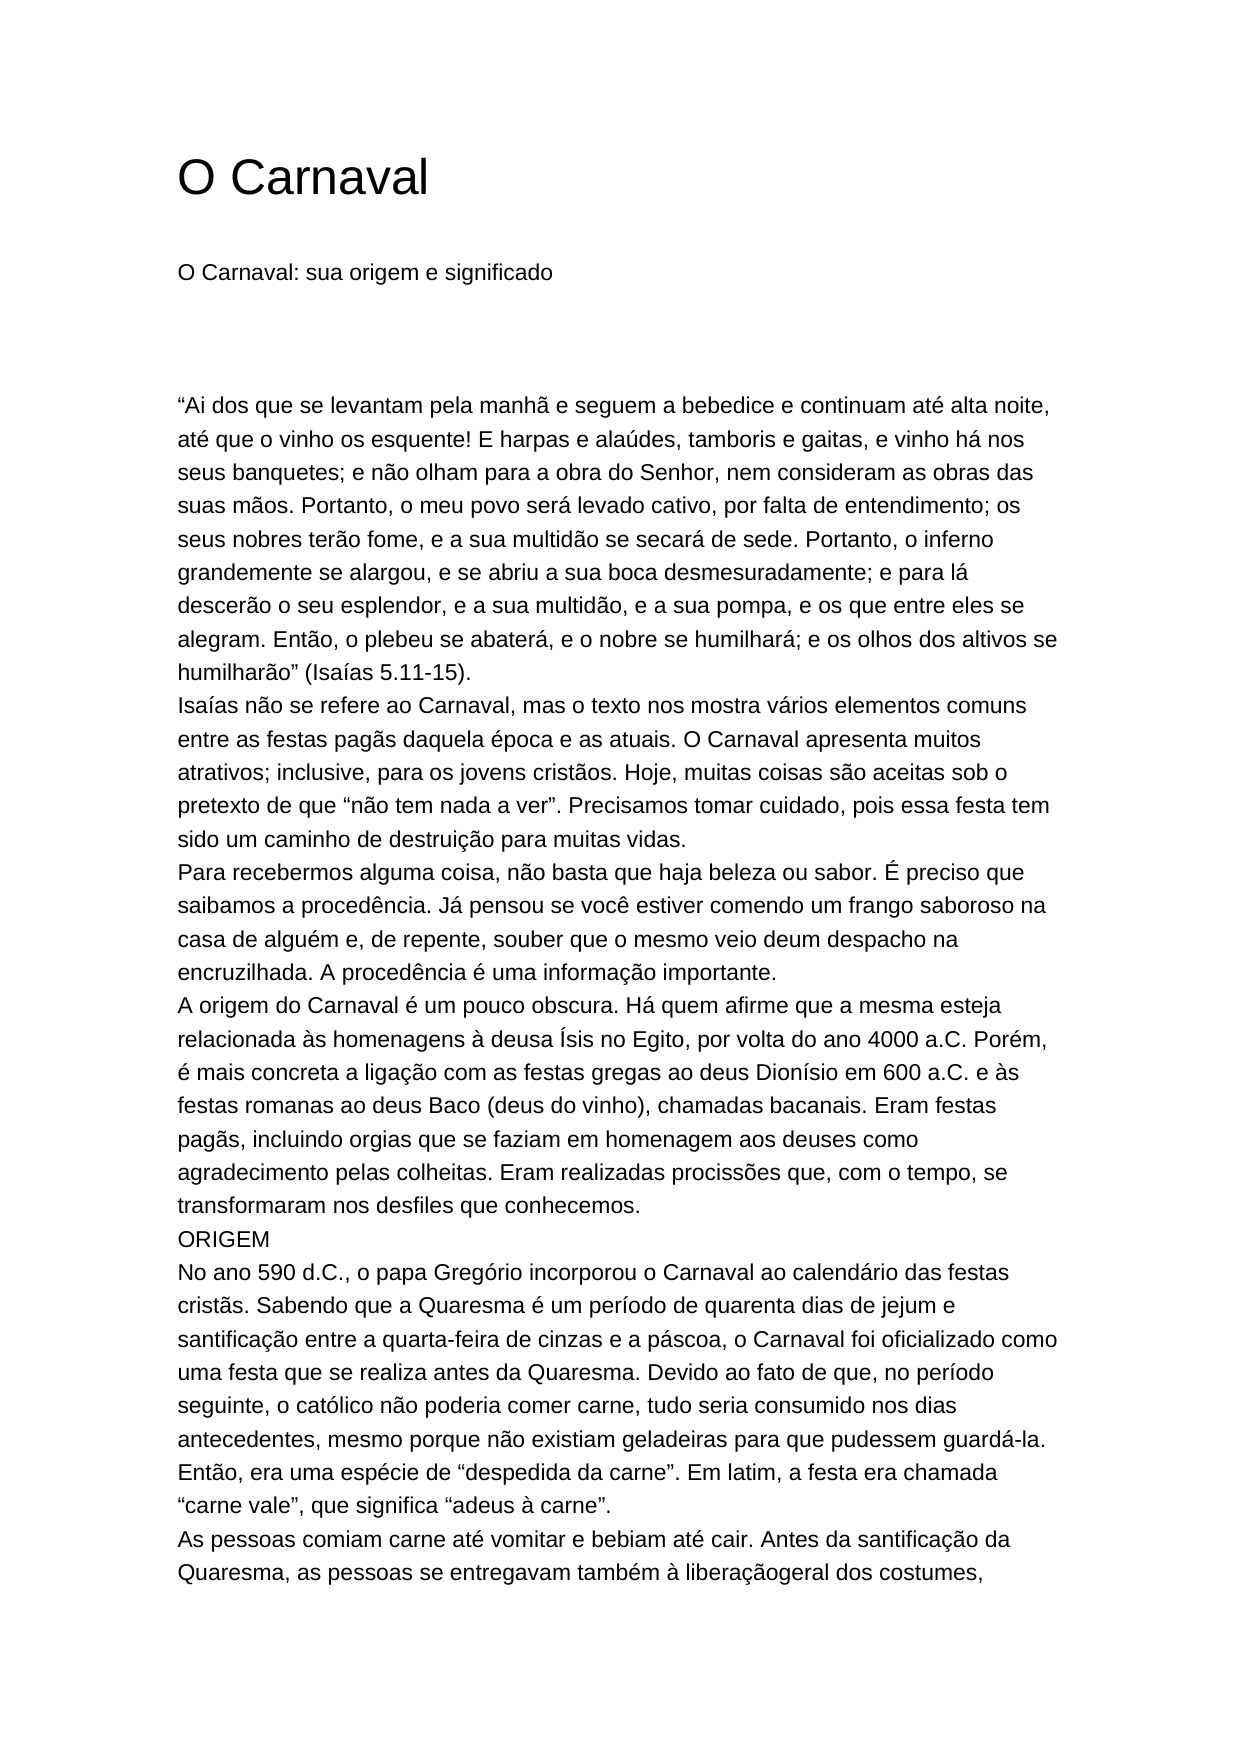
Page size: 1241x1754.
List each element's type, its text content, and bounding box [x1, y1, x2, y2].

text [177, 252, 1063, 1585]
subtitle O Carnaval [177, 148, 1063, 205]
